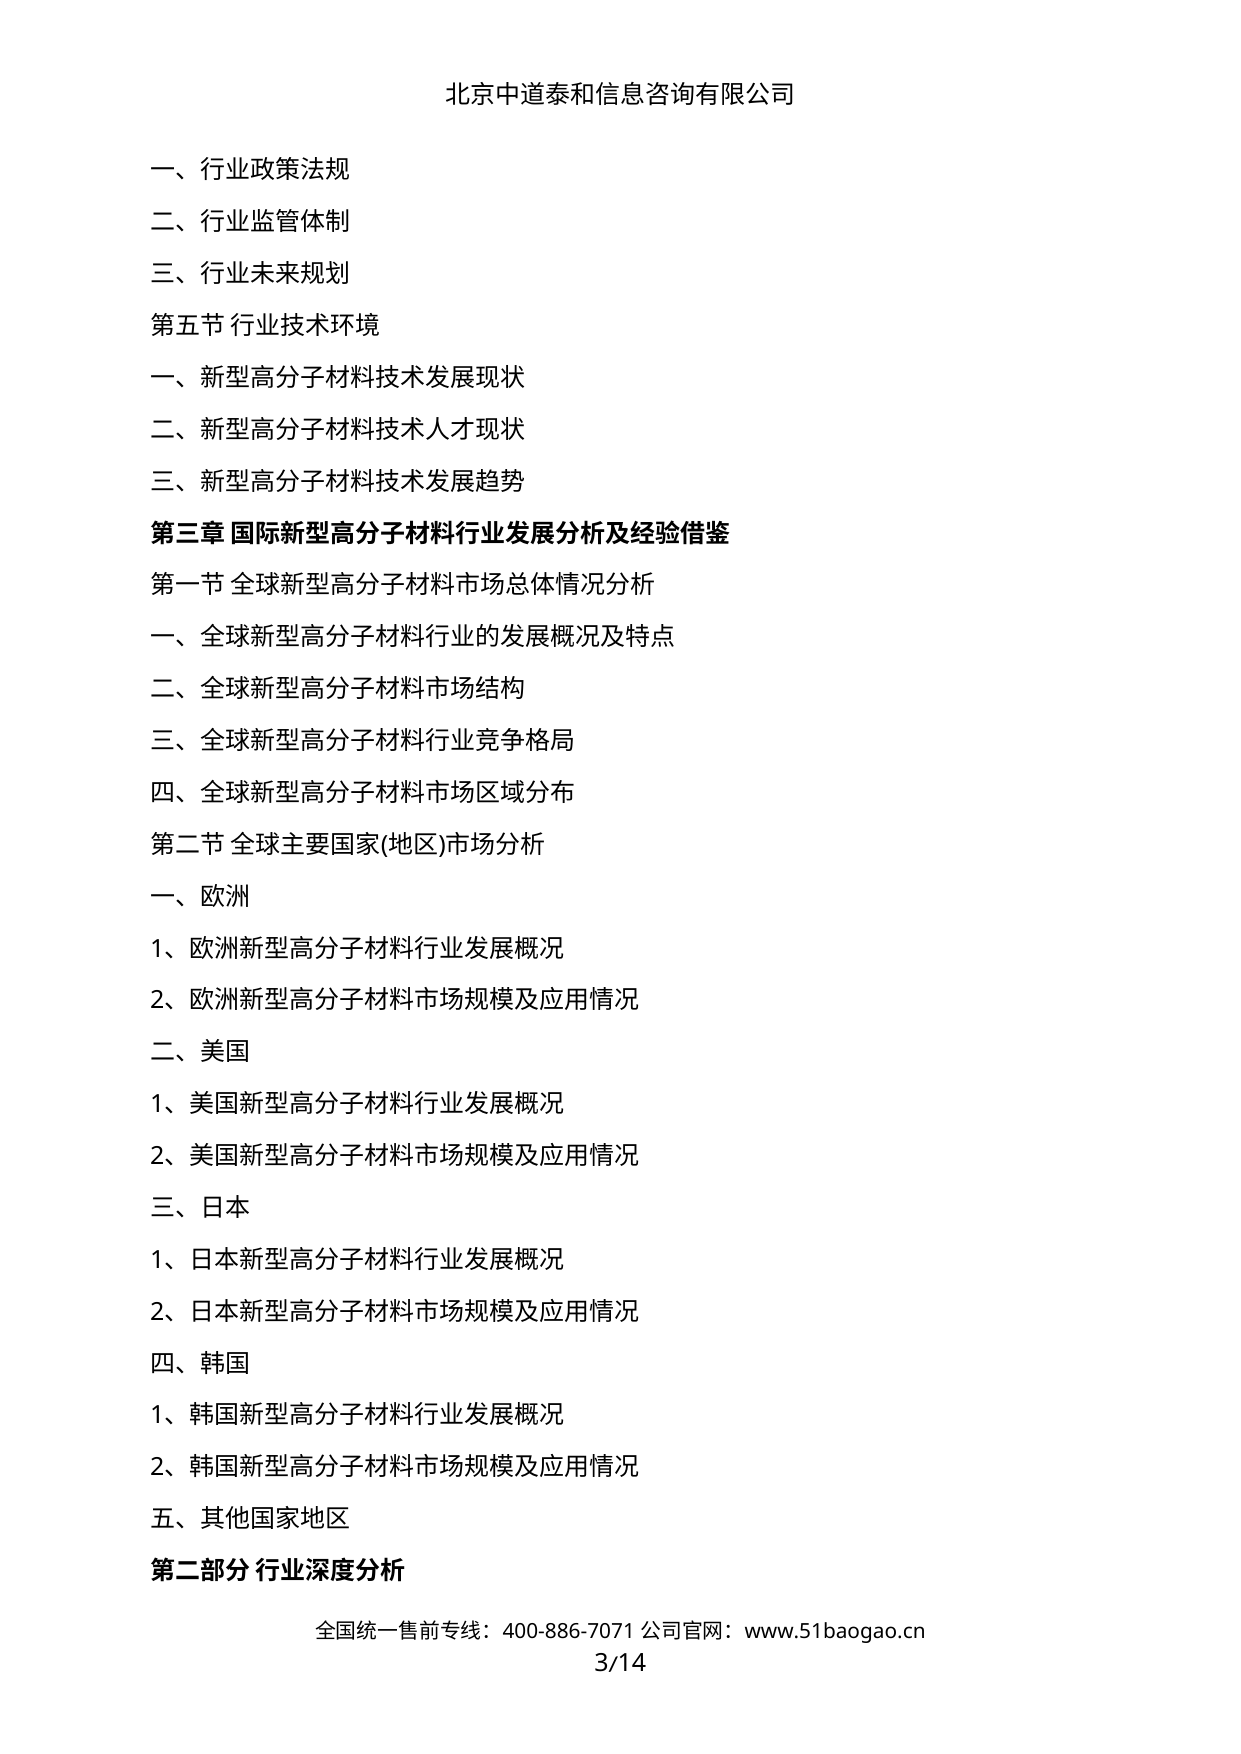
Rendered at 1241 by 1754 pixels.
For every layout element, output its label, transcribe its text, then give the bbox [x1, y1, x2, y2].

text 三、新型高分子材料技术发展趋势 [150, 461, 1090, 497]
text 二、美国 [150, 1032, 1090, 1068]
text 2、日本新型高分子材料市场规模及应用情况 [150, 1291, 1090, 1327]
text 2、韩国新型高分子材料市场规模及应用情况 [150, 1447, 1090, 1483]
text 第二节 全球主要国家(地区)市场分析 [150, 824, 1090, 861]
text 第二部分 行业深度分析 [150, 1551, 1090, 1587]
text 三、行业未来规划 [150, 254, 1090, 290]
text 1、欧洲新型高分子材料行业发展概况 [150, 928, 1090, 964]
text 1、美国新型高分子材料行业发展概况 [150, 1084, 1090, 1120]
text 一、新型高分子材料技术发展现状 [150, 357, 1090, 394]
text 1、韩国新型高分子材料行业发展概况 [150, 1395, 1090, 1431]
text 一、全球新型高分子材料行业的发展概况及特点 [150, 617, 1090, 653]
text 第三章 国际新型高分子材料行业发展分析及经验借鉴 [150, 513, 1090, 549]
text 一、行业政策法规 [150, 150, 1090, 186]
text 二、新型高分子材料技术人才现状 [150, 409, 1090, 446]
text 2、欧洲新型高分子材料市场规模及应用情况 [150, 980, 1090, 1016]
text 1、日本新型高分子材料行业发展概况 [150, 1239, 1090, 1276]
text 四、全球新型高分子材料市场区域分布 [150, 772, 1090, 809]
text 四、韩国 [150, 1343, 1090, 1379]
text 2、美国新型高分子材料市场规模及应用情况 [150, 1136, 1090, 1172]
text 二、全球新型高分子材料市场结构 [150, 669, 1090, 705]
text 第五节 行业技术环境 [150, 306, 1090, 342]
text 第一节 全球新型高分子材料市场总体情况分析 [150, 565, 1090, 601]
text 五、其他国家地区 [150, 1499, 1090, 1535]
text 二、行业监管体制 [150, 202, 1090, 238]
text 三、全球新型高分子材料行业竞争格局 [150, 721, 1090, 757]
text 一、欧洲 [150, 876, 1090, 912]
text 三、日本 [150, 1187, 1090, 1224]
